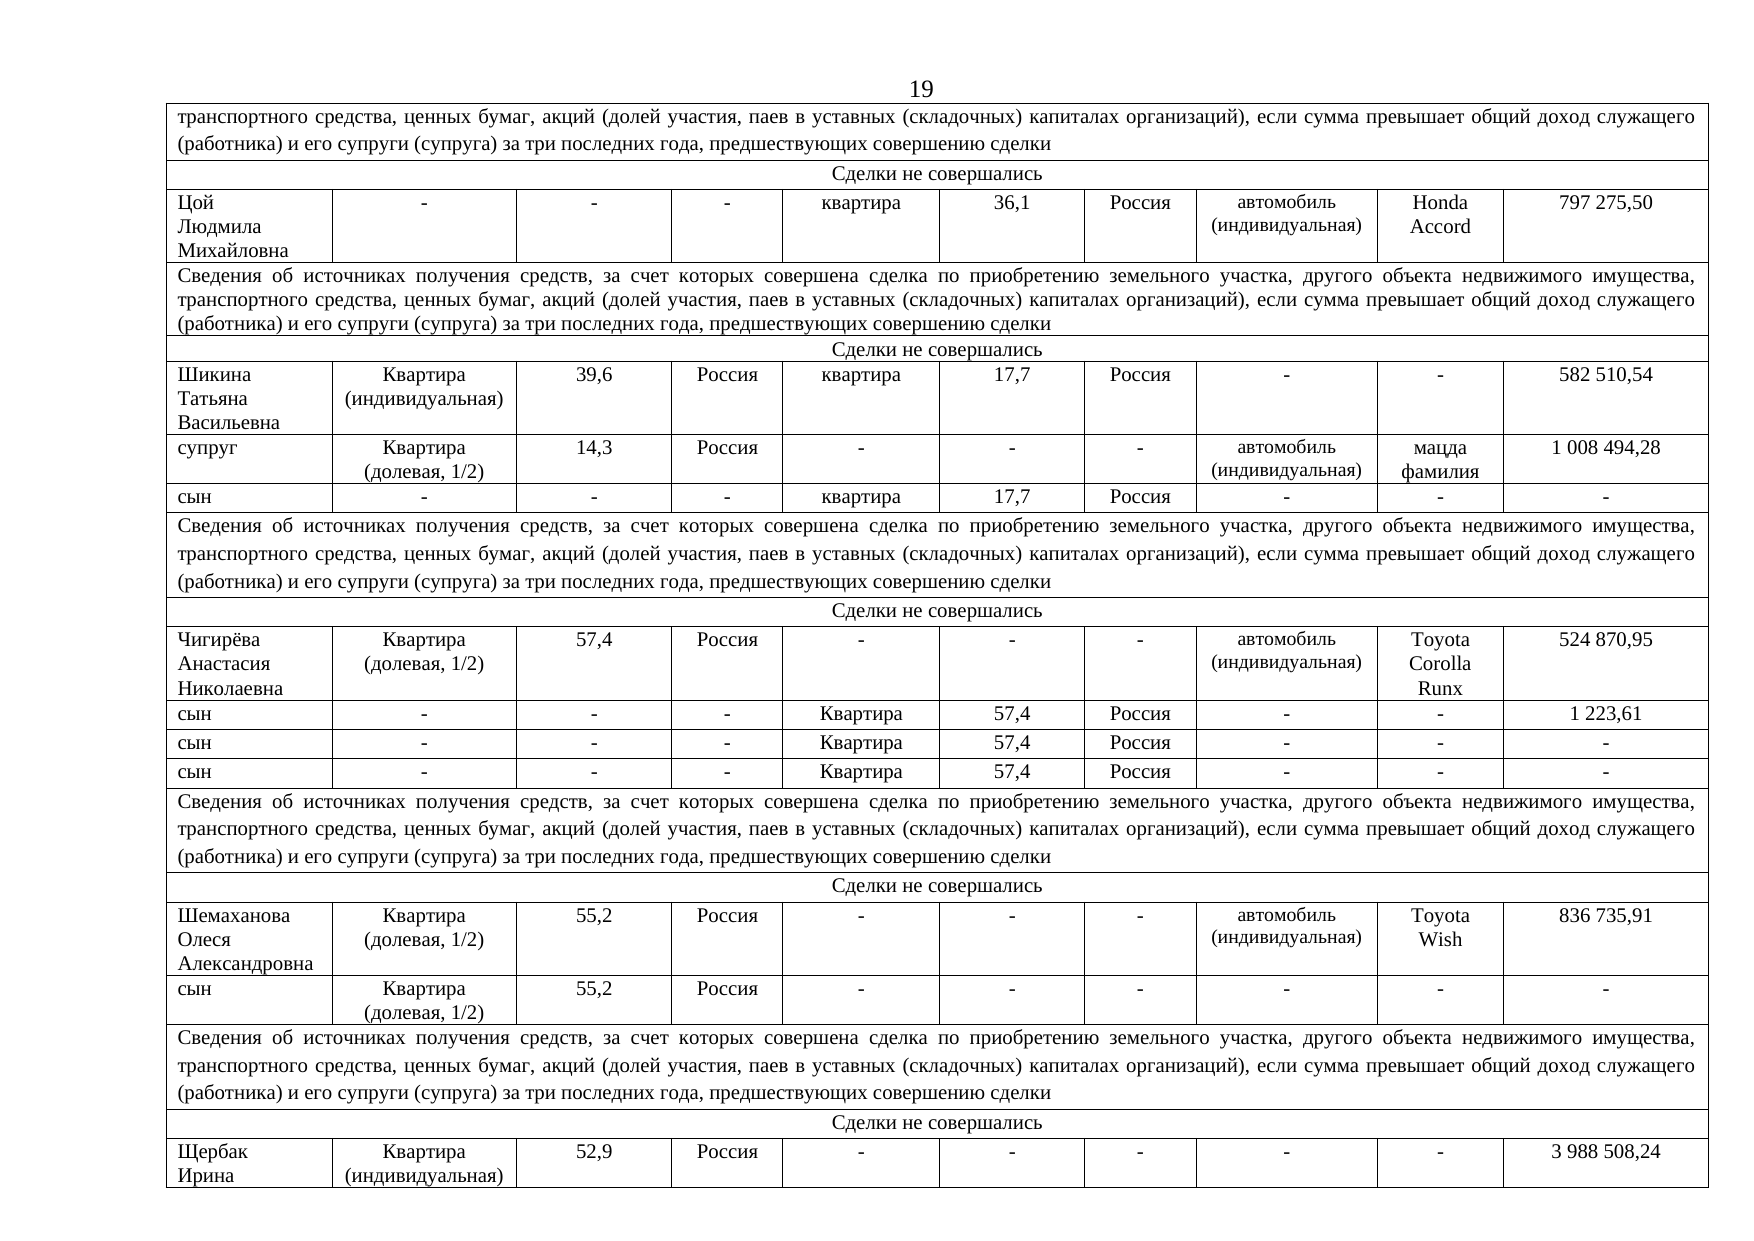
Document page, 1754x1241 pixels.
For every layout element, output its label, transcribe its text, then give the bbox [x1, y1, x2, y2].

table_cell Сделки не совершались [167, 1110, 1708, 1138]
table_cell Россия [1085, 759, 1196, 788]
table_cell Сделки не совершались [167, 598, 1708, 626]
table_cell - [783, 1139, 939, 1187]
table_cell - [672, 190, 782, 262]
table_cell Квартира (долевая, 1/2) [333, 903, 516, 975]
table_cell - [1504, 484, 1708, 512]
table_cell Цой Людмила Михайловна [167, 190, 332, 262]
table_cell - [333, 759, 516, 788]
table_cell сын [167, 976, 332, 1024]
table_cell Сделки не совершались [167, 161, 1708, 189]
table_cell - [1378, 484, 1503, 512]
table_cell сын [167, 730, 332, 758]
table_cell Honda Aссord [1378, 190, 1503, 262]
table_cell - [1197, 484, 1377, 512]
table_cell Квартира [783, 701, 939, 729]
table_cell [167, 1139, 332, 1187]
table_cell 57,4 [940, 759, 1084, 788]
table_cell сын [167, 759, 332, 788]
table_cell - [940, 903, 1084, 975]
table_cell супруг [167, 435, 332, 483]
table_cell сын [167, 701, 332, 729]
table_cell квартира [783, 190, 939, 262]
table_cell - [333, 190, 516, 262]
table_cell Шикина Татьяна Васильевна [167, 362, 332, 434]
table_cell Россия [1085, 362, 1196, 434]
table_cell - [783, 903, 939, 975]
table_cell - [1504, 976, 1708, 1024]
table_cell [167, 104, 1708, 159]
table_cell - [672, 701, 782, 729]
table_cell автомобиль (индивидуальная) [1197, 190, 1377, 262]
table_cell Квартира (индивидуальная) [333, 362, 516, 434]
table_cell Сделки не совершались [167, 873, 1708, 902]
table_cell - [940, 435, 1084, 483]
table_cell - [517, 484, 671, 512]
table_cell - [1197, 362, 1377, 434]
table_cell - [1378, 362, 1503, 434]
table_cell - [1085, 1139, 1196, 1187]
table_cell - [1085, 976, 1196, 1024]
table_cell Россия [672, 362, 782, 434]
table_cell Toyota Corolla Runx [1378, 627, 1503, 699]
table_cell Квартира [783, 730, 939, 758]
table_cell автомобиль (индивидуальная) [1197, 435, 1377, 483]
table_cell - [1197, 759, 1377, 788]
table_cell Россия [1085, 484, 1196, 512]
table_cell 55,2 [517, 976, 671, 1024]
table_cell - [517, 730, 671, 758]
table_cell - [672, 759, 782, 788]
table_cell - [940, 627, 1084, 699]
table_cell 1 223,61 [1504, 701, 1708, 729]
table_cell - [517, 190, 671, 262]
table_cell - [1197, 730, 1377, 758]
table_cell - [1504, 730, 1708, 758]
table_cell - [672, 484, 782, 512]
table_cell - [1378, 976, 1503, 1024]
table_cell 836 735,91 [1504, 903, 1708, 975]
table_cell квартира [783, 362, 939, 434]
table_cell Россия [672, 903, 782, 975]
table_cell - [1378, 701, 1503, 729]
table_cell - [1197, 1139, 1377, 1187]
table_cell 797 275,50 [1504, 190, 1708, 262]
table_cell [333, 1139, 516, 1187]
table_cell Россия [1085, 190, 1196, 262]
table_cell 1 008 494,28 [1504, 435, 1708, 483]
table_cell - [1378, 730, 1503, 758]
table_cell 17,7 [940, 362, 1084, 434]
table_cell 17,7 [940, 484, 1084, 512]
table_cell Квартира (долевая, 1/2) [333, 627, 516, 699]
table_cell - [940, 976, 1084, 1024]
table_cell 582 510,54 [1504, 362, 1708, 434]
table_cell Россия [672, 1139, 782, 1187]
table_cell 52,9 [517, 1139, 671, 1187]
table_cell - [1197, 976, 1377, 1024]
table_cell 57,4 [517, 627, 671, 699]
table_cell Toyota Wish [1378, 903, 1503, 975]
table_cell автомобиль (индивидуальная) [1197, 903, 1377, 975]
table_cell - [517, 701, 671, 729]
table_cell - [1085, 627, 1196, 699]
table_cell 36,1 [940, 190, 1084, 262]
table_cell 524 870,95 [1504, 627, 1708, 699]
table_cell Россия [1085, 730, 1196, 758]
table_cell мацда фамилия [1378, 435, 1503, 483]
table_cell - [1378, 759, 1503, 788]
table_cell - [783, 976, 939, 1024]
table_cell - [517, 759, 671, 788]
table_cell - [333, 701, 516, 729]
table_cell - [783, 435, 939, 483]
table_cell Квартира [783, 759, 939, 788]
table_cell 3 988 508,24 [1504, 1139, 1708, 1187]
table_cell 14,3 [517, 435, 671, 483]
table_cell - [1085, 903, 1196, 975]
table_cell Квартира (долевая, 1/2) [333, 435, 516, 483]
table_cell - [1378, 1139, 1503, 1187]
table_cell - [1504, 759, 1708, 788]
table_cell 57,4 [940, 730, 1084, 758]
table_cell Чигирёва Анастасия Николаевна [167, 627, 332, 699]
table_cell квартира [783, 484, 939, 512]
table_cell - [783, 627, 939, 699]
table_cell - [1197, 701, 1377, 729]
table_cell Квартира (долевая, 1/2) [333, 976, 516, 1024]
table_cell 57,4 [940, 701, 1084, 729]
table_cell Сделки не совершались [167, 336, 1708, 361]
table_cell Россия [1085, 701, 1196, 729]
table_cell Россия [672, 976, 782, 1024]
table_cell Россия [672, 435, 782, 483]
table_cell - [672, 730, 782, 758]
table_cell 39,6 [517, 362, 671, 434]
table_cell - [333, 730, 516, 758]
table_cell - [333, 484, 516, 512]
table_cell Россия [672, 627, 782, 699]
table_cell сын [167, 484, 332, 512]
table_cell Шемаханова Олеся Александровна [167, 903, 332, 975]
table_cell - [1085, 435, 1196, 483]
table_cell 55,2 [517, 903, 671, 975]
table_cell автомобиль (индивидуальная) [1197, 627, 1377, 699]
table_cell - [940, 1139, 1084, 1187]
